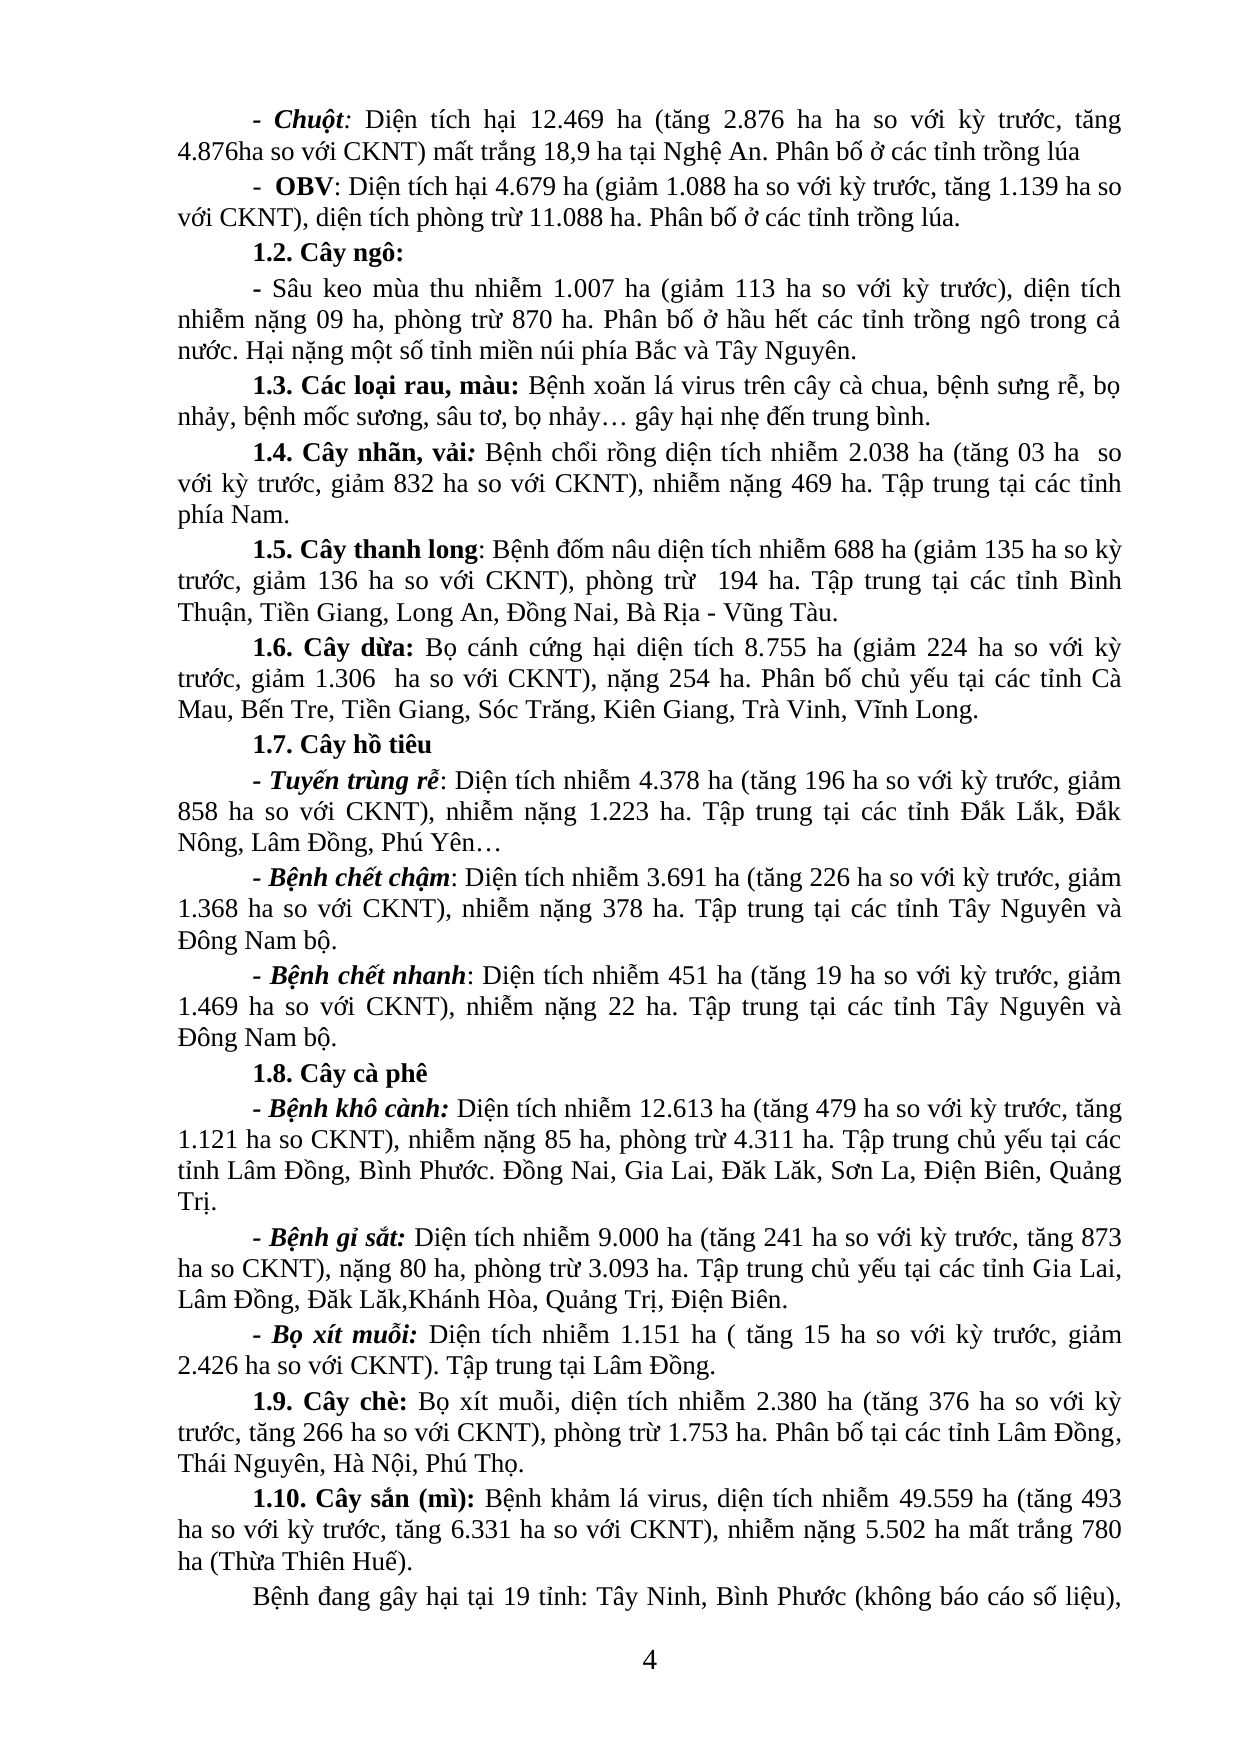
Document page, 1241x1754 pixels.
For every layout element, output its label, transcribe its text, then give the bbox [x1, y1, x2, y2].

text 1.10. Cây sắn (mì): Bệnh khảm lá virus, diện tích nhiễm 49.559 ha (tăng 493 ha so với kỳ trước, tăng 6.331 ha so với CKNT), nhiễm nặng 5.502 ha mất trắng 780 ha (Thừa Thiên Huế). [177, 1482, 1122, 1576]
text 1.6. Cây dừa: Bọ cánh cứng hại diện tích 8.755 ha (giảm 224 ha so với kỳ trước, giảm 1.306 ha so với CKNT), nặng 254 ha. Phân bố chủ yếu tại các tỉnh Cà Mau, Bến Tre, Tiền Giang, Sóc Trăng, Kiên Giang, Trà Vinh, Vĩnh Long. [177, 631, 1122, 724]
text - Tuyến trùng rễ: Diện tích nhiễm 4.378 ha (tăng 196 ha so với kỳ trước, giảm 858 ha so với CKNT), nhiễm nặng 1.223 ha. Tập trung tại các tỉnh Đắk Lắk, Đắk Nông, Lâm Đồng, Phú Yên… [177, 764, 1122, 857]
text 1.9. Cây chè: Bọ xít muỗi, diện tích nhiễm 2.380 ha (tăng 376 ha so với kỳ trước, tăng 266 ha so với CKNT), phòng trừ 1.753 ha. Phân bố tại các tỉnh Lâm Đồng, Thái Nguyên, Hà Nội, Phú Thọ. [177, 1385, 1122, 1478]
text 1.7. Cây hồ tiêu [177, 728, 1122, 760]
text 1.8. Cây cà phê [177, 1057, 1122, 1088]
text - Bệnh khô cành: Diện tích nhiễm 12.613 ha (tăng 479 ha so với kỳ trước, tăng 1.121 ha so CKNT), nhiễm nặng 85 ha, phòng trừ 4.311 ha. Tập trung chủ yếu tại các tỉnh Lâm Đồng, Bình Phước. Đồng Nai, Gia Lai, Đăk Lăk, Sơn La, Điện Biên, Quảng Trị. [177, 1092, 1122, 1217]
text - Bọ xít muỗi: Diện tích nhiễm 1.151 ha ( tăng 15 ha so với kỳ trước, giảm 2.426 ha so với CKNT). Tập trung tại Lâm Đồng. [177, 1318, 1122, 1381]
text 1.4. Cây nhãn, vải: Bệnh chổi rồng diện tích nhiễm 2.038 ha (tăng 03 ha so với kỳ trước, giảm 832 ha so với CKNT), nhiễm nặng 469 ha. Tập trung tại các tỉnh phía Nam. [177, 436, 1122, 529]
text - Bệnh chết nhanh: Diện tích nhiễm 451 ha (tăng 19 ha so với kỳ trước, giảm 1.469 ha so với CKNT), nhiễm nặng 22 ha. Tập trung tại các tỉnh Tây Nguyên và Đông Nam bộ. [177, 959, 1122, 1052]
text - Bệnh gỉ sắt: Diện tích nhiễm 9.000 ha (tăng 241 ha so với kỳ trước, tăng 873 ha so CKNT), nặng 80 ha, phòng trừ 3.093 ha. Tập trung chủ yếu tại các tỉnh Gia Lai, Lâm Đồng, Đăk Lăk,Khánh Hòa, Quảng Trị, Điện Biên. [177, 1221, 1122, 1314]
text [177, 1580, 1122, 1611]
text - Sâu keo mùa thu nhiễm 1.007 ha (giảm 113 ha so với kỳ trước), diện tích nhiễm nặng 09 ha, phòng trừ 870 ha. Phân bố ở hầu hết các tỉnh trồng ngô trong cả nước. Hại nặng một số tỉnh miền núi phía Bắc và Tây Nguyên. [177, 272, 1122, 365]
text - Chuột: Diện tích hại 12.469 ha (tăng 2.876 ha ha so với kỳ trước, tăng 4.876ha so với CKNT) mất trắng 18,9 ha tại Nghệ An. Phân bố ở các tỉnh trồng lúa [177, 103, 1122, 166]
text - OBV: Diện tích hại 4.679 ha (giảm 1.088 ha so với kỳ trước, tăng 1.139 ha so với CKNT), diện tích phòng trừ 11.088 ha. Phân bố ở các tỉnh trồng lúa. [177, 170, 1122, 232]
text 1.3. Các loại rau, màu: Bệnh xoăn lá virus trên cây cà chua, bệnh sưng rễ, bọ nhảy, bệnh mốc sương, sâu tơ, bọ nhảy… gây hại nhẹ đến trung bình. [177, 369, 1122, 432]
text - Bệnh chết chậm: Diện tích nhiễm 3.691 ha (tăng 226 ha so với kỳ trước, giảm 1.368 ha so với CKNT), nhiễm nặng 378 ha. Tập trung tại các tỉnh Tây Nguyên và Đông Nam bộ. [177, 861, 1122, 955]
text 1.2. Cây ngô: [177, 236, 1122, 267]
text 1.5. Cây thanh long: Bệnh đốm nâu diện tích nhiễm 688 ha (giảm 135 ha so kỳ trước, giảm 136 ha so với CKNT), phòng trừ 194 ha. Tập trung tại các tỉnh Bình Thuận, Tiền Giang, Long An, Đồng Nai, Bà Rịa - Vũng Tàu. [177, 533, 1122, 627]
